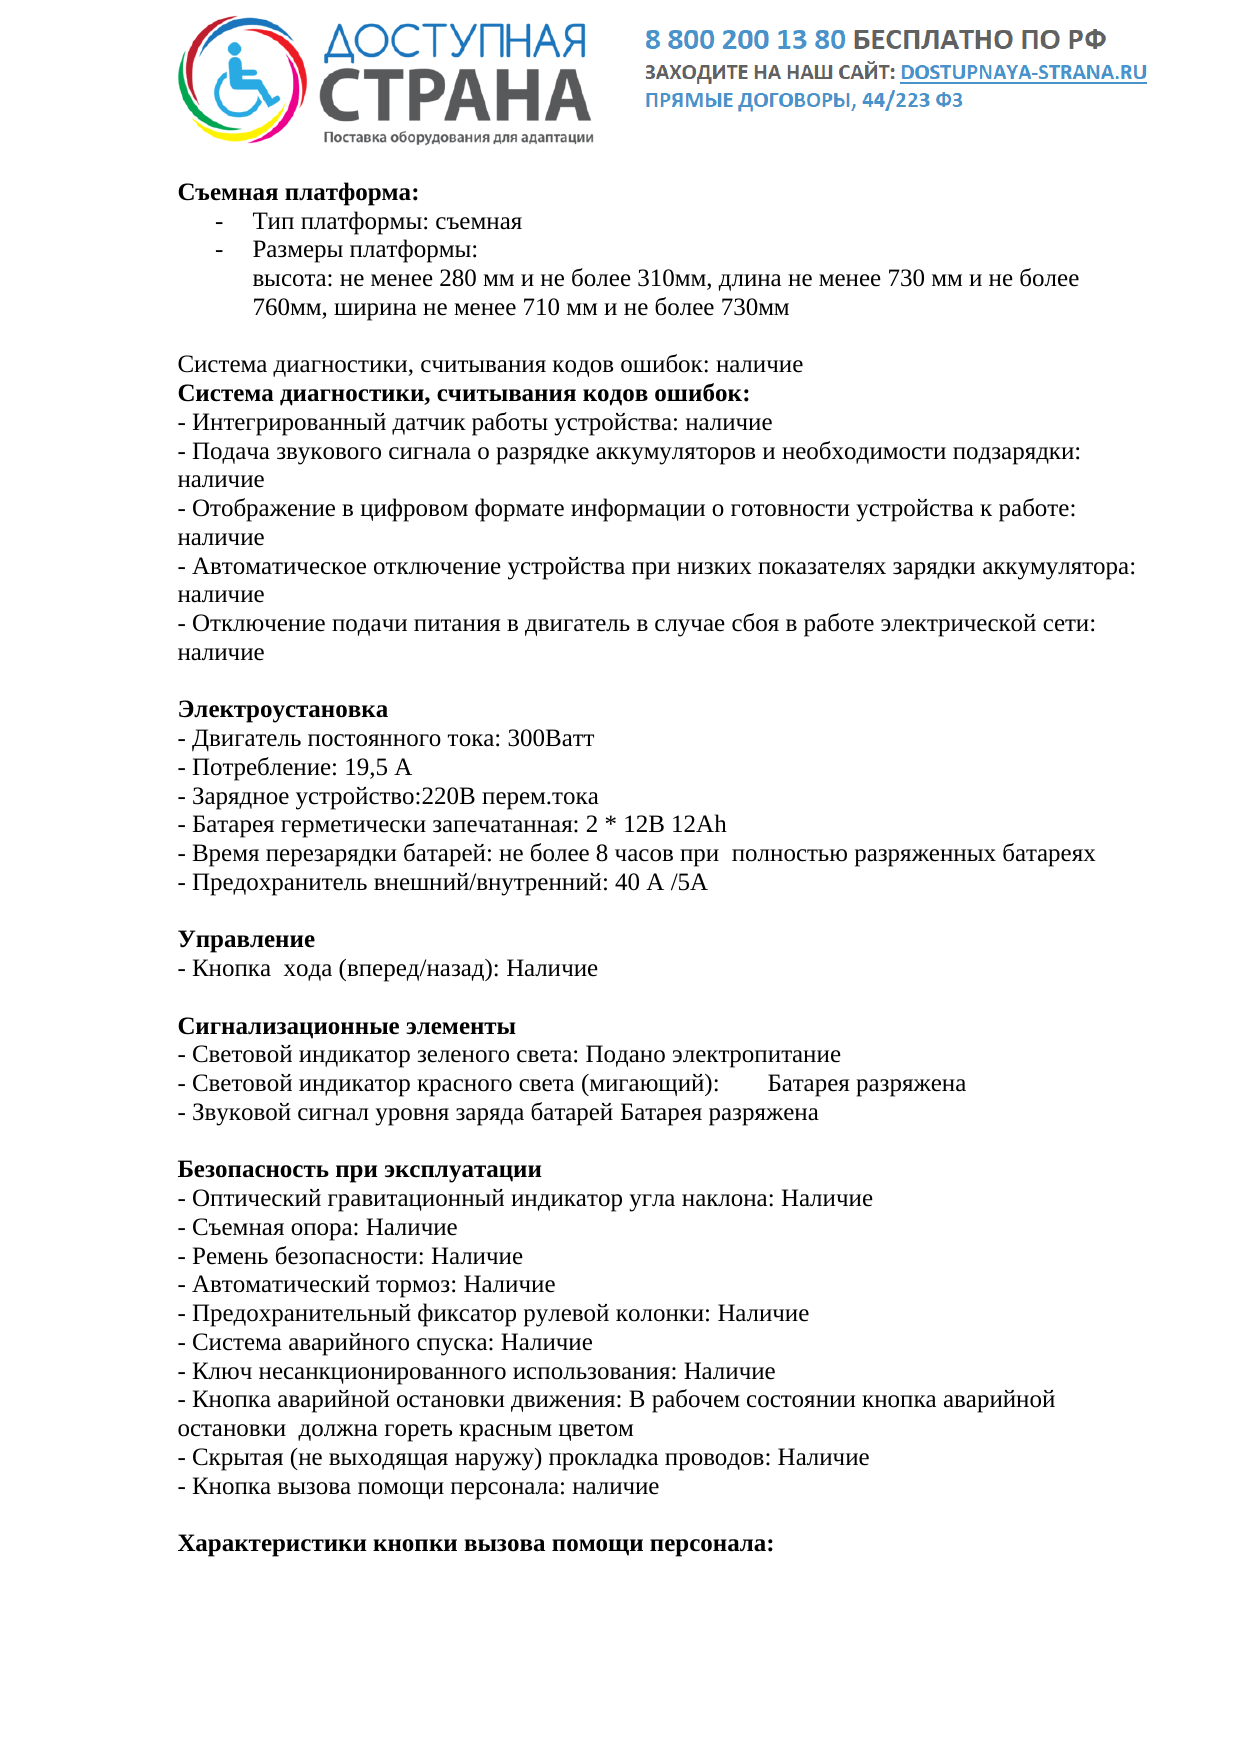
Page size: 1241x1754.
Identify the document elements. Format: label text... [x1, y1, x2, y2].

text - Зарядное устройство:220В перем.тока [177, 781, 1152, 809]
text Характеристики кнопки вызова помощи персонала: [177, 1528, 1152, 1557]
text - Кнопка хода (вперед/назад): Наличие [177, 953, 1152, 982]
text - Съемная опора: Наличие [177, 1212, 1152, 1241]
text - Время перезарядки батарей: не более 8 часов при полностью разряженных батареях [177, 838, 1152, 867]
text Система диагностики, считывания кодов ошибок: [177, 378, 1152, 407]
text - Световой индикатор красного света (мигающий): Батарея разряжена [177, 1068, 1152, 1097]
text - Кнопка вызова помощи персонала: наличие [177, 1471, 1152, 1499]
text - Световой индикатор зеленого света: Подано электропитание [177, 1039, 1152, 1068]
text - Предохранительный фиксатор рулевой колонки: Наличие [177, 1298, 1152, 1327]
text - Отображение в цифровом формате информации о готовности устройства к работе: наличие [177, 493, 1152, 551]
text - Батарея герметически запечатанная: 2 * 12В 12Ah [177, 809, 1152, 838]
text - Ключ несанкционированного использования: Наличие [177, 1356, 1152, 1384]
text Сигнализационные элементы [177, 1011, 1152, 1039]
picture [177, 14, 1152, 149]
text - Автоматическое отключение устройства при низких показателях зарядки аккумулятора: наличие [177, 551, 1152, 608]
list высота: не менее 280 мм и не более 310мм, длина не менее 730 мм и не более 760мм, ширина не менее 710 мм и не более 730мм [252, 263, 1152, 321]
text - Ремень безопасности: Наличие [177, 1241, 1152, 1269]
text - Скрытая (не выходящая наружу) прокладка проводов: Наличие [177, 1442, 1152, 1471]
text - Предохранитель внешний/внутренний: 40 A /5А [177, 867, 1152, 896]
text Управление [177, 924, 1152, 953]
text - Интегрированный датчик работы устройства: наличие [177, 407, 1152, 436]
text - Потребление: 19,5 А [177, 752, 1152, 781]
text Съемная платформа: [177, 177, 1152, 206]
text - Система аварийного спуска: Наличие [177, 1327, 1152, 1356]
text - Двигатель постоянного тока: 300Ватт [177, 723, 1152, 752]
text Безопасность при эксплуатации [177, 1154, 1152, 1183]
text Система диагностики, считывания кодов ошибок: наличие [177, 349, 1152, 378]
text - Отключение подачи питания в двигатель в случае сбоя в работе электрической сети: наличие [177, 608, 1152, 666]
text - Подача звукового сигнала о разрядке аккумуляторов и необходимости подзарядки: наличие [177, 436, 1152, 493]
text - Кнопка аварийной остановки движения: В рабочем состоянии кнопка аварийной остановки должна гореть красным цветом [177, 1384, 1152, 1442]
text Электроустановка [177, 694, 1152, 723]
text - Автоматический тормоз: Наличие [177, 1269, 1152, 1298]
list Размеры платформы: [215, 234, 1152, 263]
text - Звуковой сигнал уровня заряда батарей Батарея разряжена [177, 1097, 1152, 1126]
text - Оптический гравитационный индикатор угла наклона: Наличие [177, 1183, 1152, 1212]
list Тип платформы: съемная [215, 206, 1152, 234]
